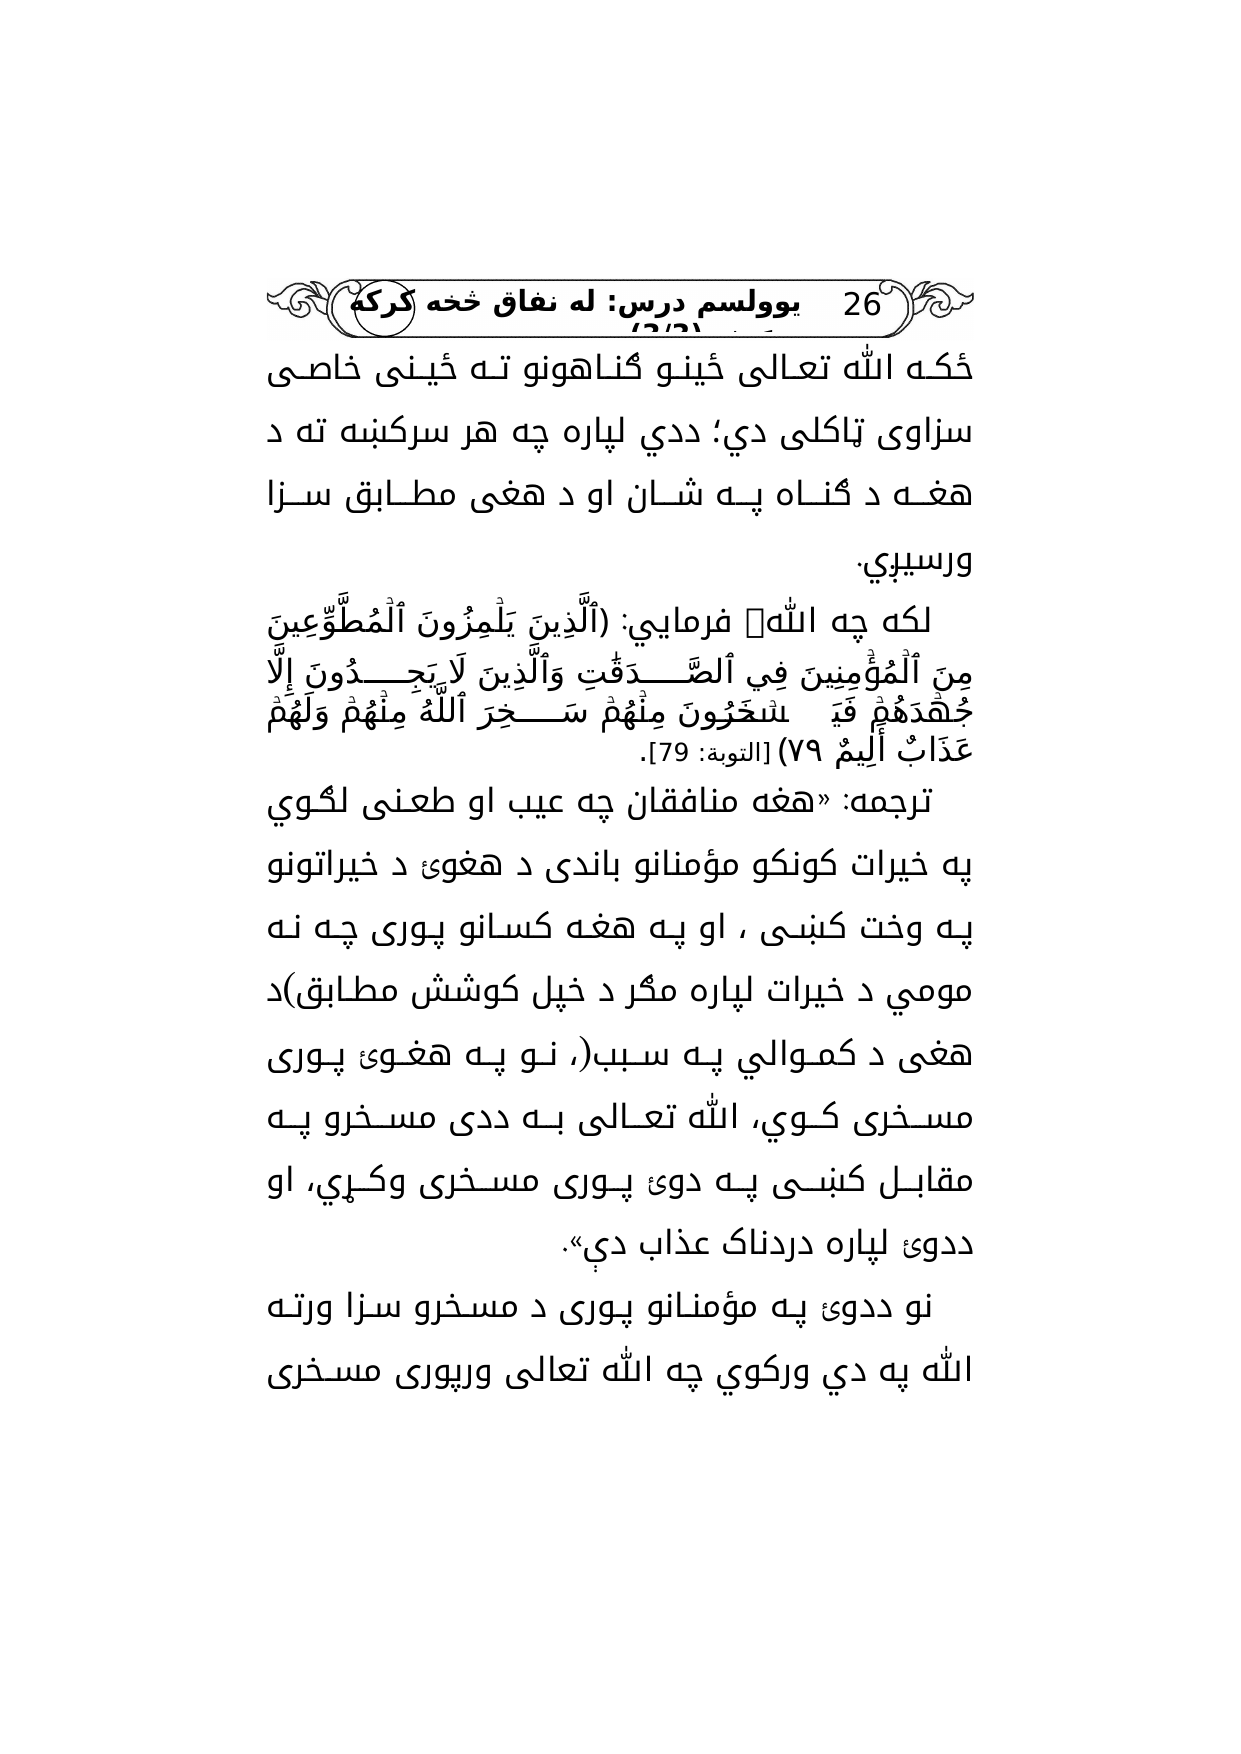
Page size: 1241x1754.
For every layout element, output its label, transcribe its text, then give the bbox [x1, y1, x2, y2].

text نو ددوﺉ په مؤمنانو پوری د مسخرو سزا ورته الله په دي ورکوي چه الله تعالی ورپوری مسخری کوي، ترڅو ورته د خپل بد عمل پوره پوره سزا ورسیږي. [266, 1275, 974, 1402]
picture [266, 278, 974, 337]
text ترجمه: «هغه منافقان چه عیب او طعنی لګوي په خیرات کونکو مؤمنانو باندی د هغوﺉ د خیراتونو په وخت کښی ، او په هغه کسانو پوری چه نه مومي د خیرات لپاره مګر د خپل کوشش مطابق)د هغی د کموالي په سبب(، نو په هغوﺉ پوری مسخری کوي، الله تعالی به ددی مسخرو په مقابل کښی په دوﺉ پوری مسخری وکړي، او ددوﺉ لپاره دردناک عذاب دې». [266, 769, 974, 1275]
text لکه چه الله فرمايي: ﴿ٱلَّذِينَ يَلۡمِزُونَ ٱلۡمُطَّوِّعِينَ مِنَ ٱلۡمُؤۡمِنِينَ فِي ٱلصَّدَقَٰتِ وَٱلَّذِينَ لَا يَجِدُونَ إِلَّا جُهۡدَهُمۡ فَيَسۡخَرُونَ مِنۡهُمۡ سَخِرَ ٱللَّهُ مِنۡهُمۡ وَلَهُمۡ عَذَابٌ أَلِيمٌ ٧٩﴾ [التوبة: 79]. [266, 589, 974, 769]
